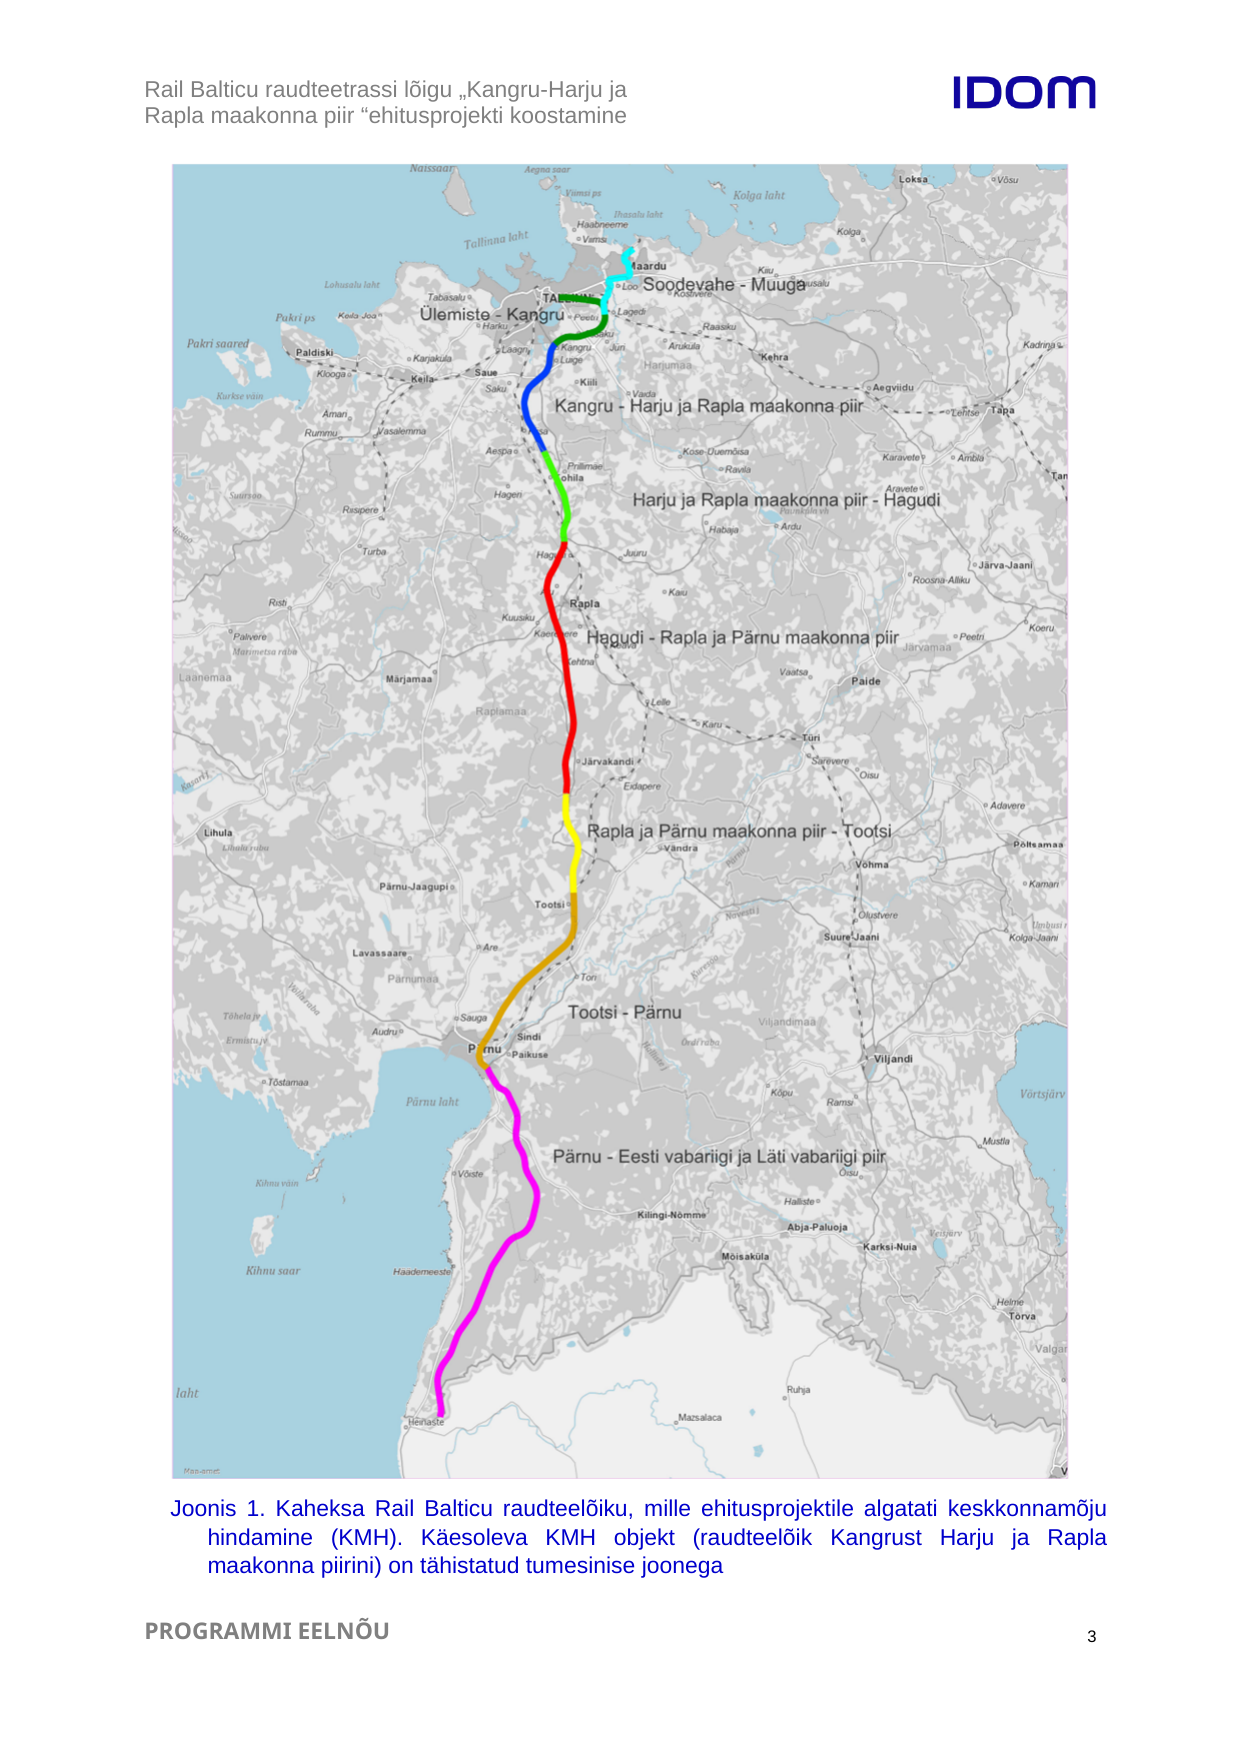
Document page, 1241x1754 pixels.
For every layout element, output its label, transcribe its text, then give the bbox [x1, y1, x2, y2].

picture [170, 163, 1070, 1479]
picture [953, 76, 1096, 109]
text Joonis 1. Kaheksa Rail Balticu raudteelõiku, mille ehitusprojektile algatati keskkonnamõju hindamine (KMH). Käesoleva KMH objekt (raudteelõik Kangrust Harju ja Rapla maakonna piirini) on tähistatud tumesinise joonega [170, 1495, 1107, 1578]
